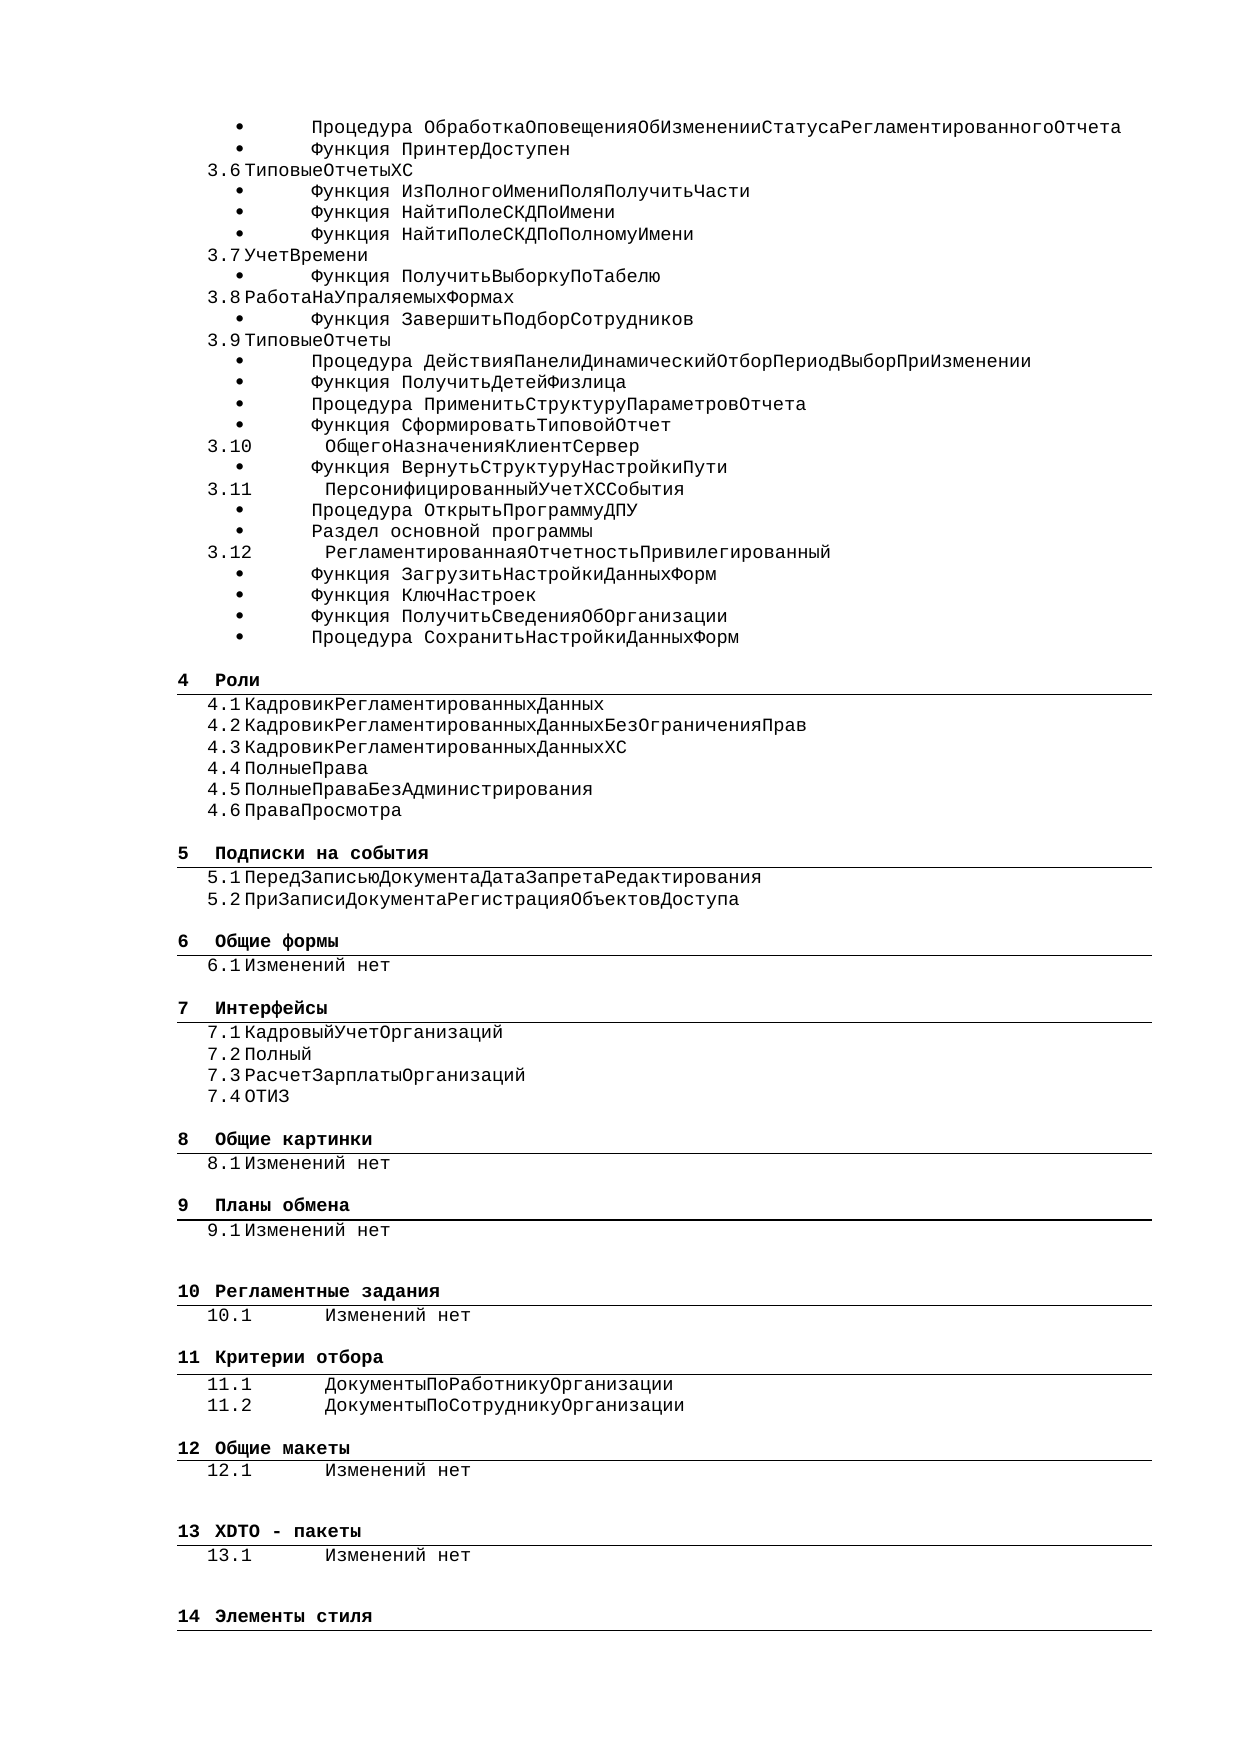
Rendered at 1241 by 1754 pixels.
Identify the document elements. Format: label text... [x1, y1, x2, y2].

list Изменений нет [207, 1461, 1152, 1482]
list Процедура ОткрытьПрограммуДПУ [236, 501, 1152, 522]
list Критерии отбора [177, 1348, 1152, 1374]
list Изменений нет [207, 1546, 1152, 1567]
list Функция ПолучитьДетейФизлица [236, 373, 1152, 394]
list Функция ВернутьСтруктуруНастройкиПути [236, 458, 1152, 479]
list Функция ПринтерДоступен [236, 139, 1152, 161]
list ПередЗаписьюДокументаДатаЗапретаРедактирования [207, 868, 1152, 889]
list Изменений нет [207, 1154, 1152, 1175]
list Функция ЗагрузитьНастройкиДанныхФорм [236, 564, 1152, 586]
list Функция ПолучитьСведенияОбОрганизации [236, 607, 1152, 628]
list РасчетЗарплатыОрганизаций [207, 1066, 1152, 1087]
list Изменений нет [207, 956, 1152, 977]
list ДокументыПоРаботникуОрганизации [207, 1375, 1152, 1396]
list ПриЗаписиДокументаРегистрацияОбъектовДоступа [207, 889, 1152, 911]
list Функция КлючНастроек [236, 586, 1152, 607]
list Процедура ОбработкаОповещенияОбИзмененииСтатусаРегламентированногоОтчета [236, 118, 1152, 139]
list Функция НайтиПолеСКДПоПолномуИмени [236, 224, 1152, 246]
list Процедура ПрименитьСтруктуруПараметровОтчета [236, 394, 1152, 416]
list Интерфейсы [177, 999, 1152, 1022]
list Планы обмена [177, 1196, 1152, 1219]
list ПерсонифицированныйУчетХССобытия [207, 479, 1152, 501]
list Процедура СохранитьНастройкиДанныхФорм [236, 628, 1152, 649]
list ТиповыеОтчеты [207, 331, 1152, 352]
list Функция СформироватьТиповойОтчет [236, 416, 1152, 437]
list Функция НайтиПолеСКДПоИмени [236, 203, 1152, 224]
list XDTO - пакеты [177, 1522, 1152, 1545]
list Общие формы [177, 932, 1152, 955]
list Функция ПолучитьВыборкуПоТабелю [236, 267, 1152, 288]
list КадровикРегламентированныхДанных [207, 695, 1152, 716]
list Роли [177, 671, 1152, 694]
list КадровикРегламентированныхДанныхБезОграниченияПрав [207, 716, 1152, 737]
list РегламентированнаяОтчетностьПривилегированный [207, 543, 1152, 564]
list Раздел основной программы [236, 522, 1152, 543]
list Функция ЗавершитьПодборСотрудников [236, 309, 1152, 331]
list Функция ИзПолногоИмениПоляПолучитьЧасти [236, 182, 1152, 203]
list УчетВремени [207, 246, 1152, 267]
list ТиповыеОтчетыХС [207, 161, 1152, 182]
list Процедура ДействияПанелиДинамическийОтборПериодВыборПриИзменении [236, 352, 1152, 373]
list Полный [207, 1044, 1152, 1066]
list ОбщегоНазначенияКлиентСервер [207, 437, 1152, 458]
list ПраваПросмотра [207, 801, 1152, 822]
list РаботаНаУпраляемыхФормах [207, 288, 1152, 309]
list Изменений нет [207, 1221, 1152, 1242]
list КадровикРегламентированныхДанныхХС [207, 737, 1152, 759]
list ПолныеПраваБезАдминистрирования [207, 780, 1152, 801]
list Подписки на события [177, 844, 1152, 867]
list Регламентные задания [177, 1281, 1152, 1305]
list ОТИЗ [207, 1087, 1152, 1108]
list ПолныеПрава [207, 759, 1152, 780]
list КадровыйУчетОрганизаций [207, 1023, 1152, 1044]
list Элементы стиля [177, 1607, 1152, 1630]
list Общие картинки [177, 1129, 1152, 1153]
list Изменений нет [207, 1306, 1152, 1327]
list ДокументыПоСотрудникуОрганизации [207, 1396, 1152, 1417]
list Общие макеты [177, 1438, 1152, 1460]
